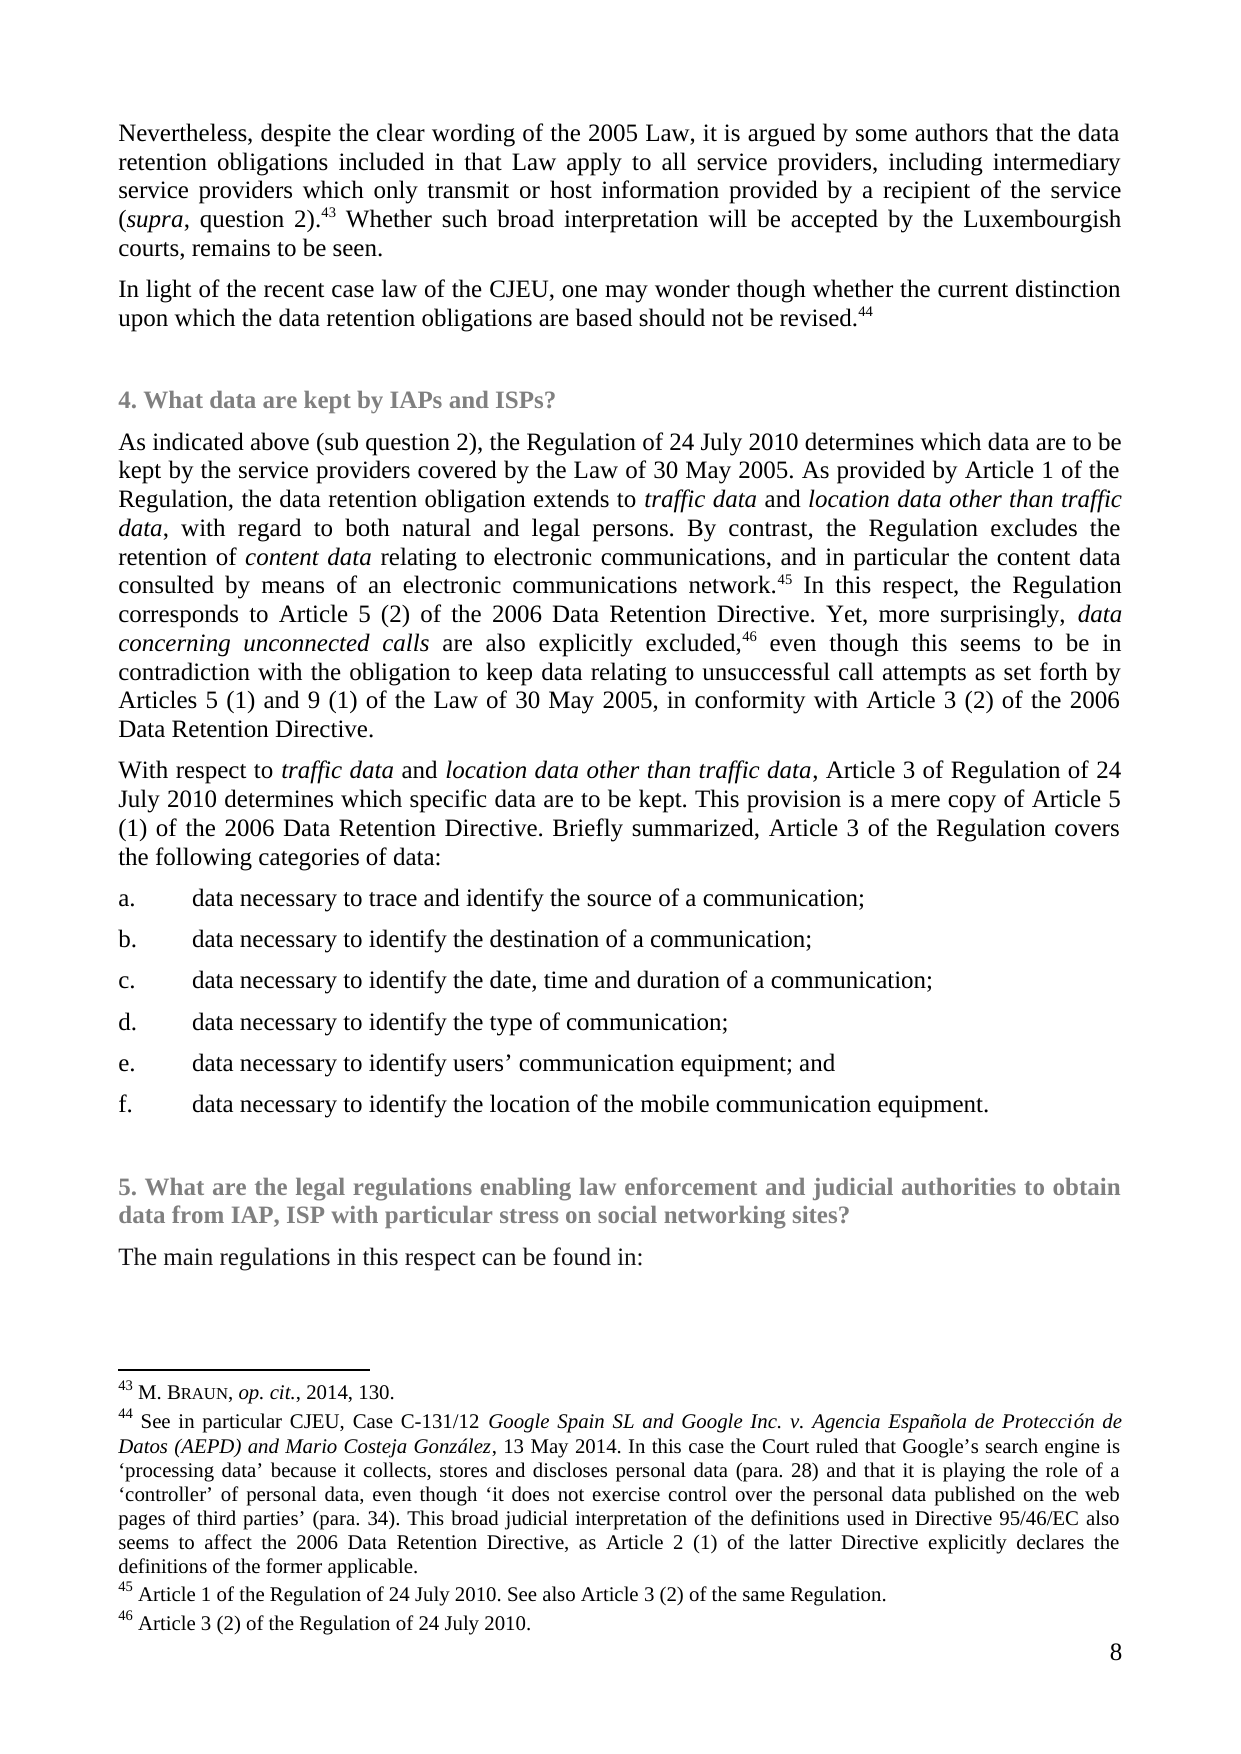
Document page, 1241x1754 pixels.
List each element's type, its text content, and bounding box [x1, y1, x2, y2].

text Nevertheless, despite the clear wording of the 2005 Law, it is argued by some authors that the data retention obligations included in that Law apply to all service providers, including intermediary service providers which only transmit or host information provided by a recipient of the service (supra, question 2). Whether such broad interpretation will be accepted by the Luxembourgish courts, remains to be seen. [118, 118, 1122, 262]
text The main regulations in this respect can be found in: [118, 1242, 1122, 1271]
text As indicated above (sub question 2), the Regulation of 24 July 2010 determines which data are to be kept by the service providers covered by the Law of 30 May 2005. As provided by Article 1 of the Regulation, the data retention obligation extends to traffic data and location data other than traffic data, with regard to both natural and legal persons. By contrast, the Regulation excludes the retention of content data relating to electronic communications, and in particular the content data consulted by means of an electronic communications network. In this respect, the Regulation corresponds to Article 5 (2) of the 2006 Data Retention Directive. Yet, more surprisingly, data concerning unconnected calls are also explicitly excluded, even though this seems to be in contradiction with the obligation to keep data relating to unsuccessful call attempts as set forth by Articles 5 (1) and 9 (1) of the Law of 30 May 2005, in conformity with Article 3 (2) of the 2006 Data Retention Directive. [118, 427, 1122, 743]
text With respect to traffic data and location data other than traffic data, Article 3 of Regulation of 24 July 2010 determines which specific data are to be kept. This provision is a mere copy of Article 5 (1) of the 2006 Data Retention Directive. Briefly summarized, Article 3 of the Regulation covers the following categories of data: [118, 756, 1122, 871]
text 4. What data are kept by IAPs and ISPs? [118, 386, 1122, 414]
list data necessary to identify the type of communication; [118, 1007, 1122, 1036]
list data necessary to identify the destination of a communication; [118, 924, 1122, 953]
list data necessary to trace and identify the source of a communication; [118, 883, 1122, 912]
list data necessary to identify the date, time and duration of a communication; [118, 966, 1122, 994]
text 5. What are the legal regulations enabling law enforcement and judicial authorities to obtain data from IAP, ISP with particular stress on social networking sites? [118, 1172, 1122, 1229]
text In light of the recent case law of the CJEU, one may wonder though whether the current distinction upon which the data retention obligations are based should not be revised. [118, 274, 1122, 332]
list data necessary to identify the location of the mobile communication equipment. [118, 1089, 1122, 1118]
list data necessary to identify users’ communication equipment; and [118, 1048, 1122, 1077]
